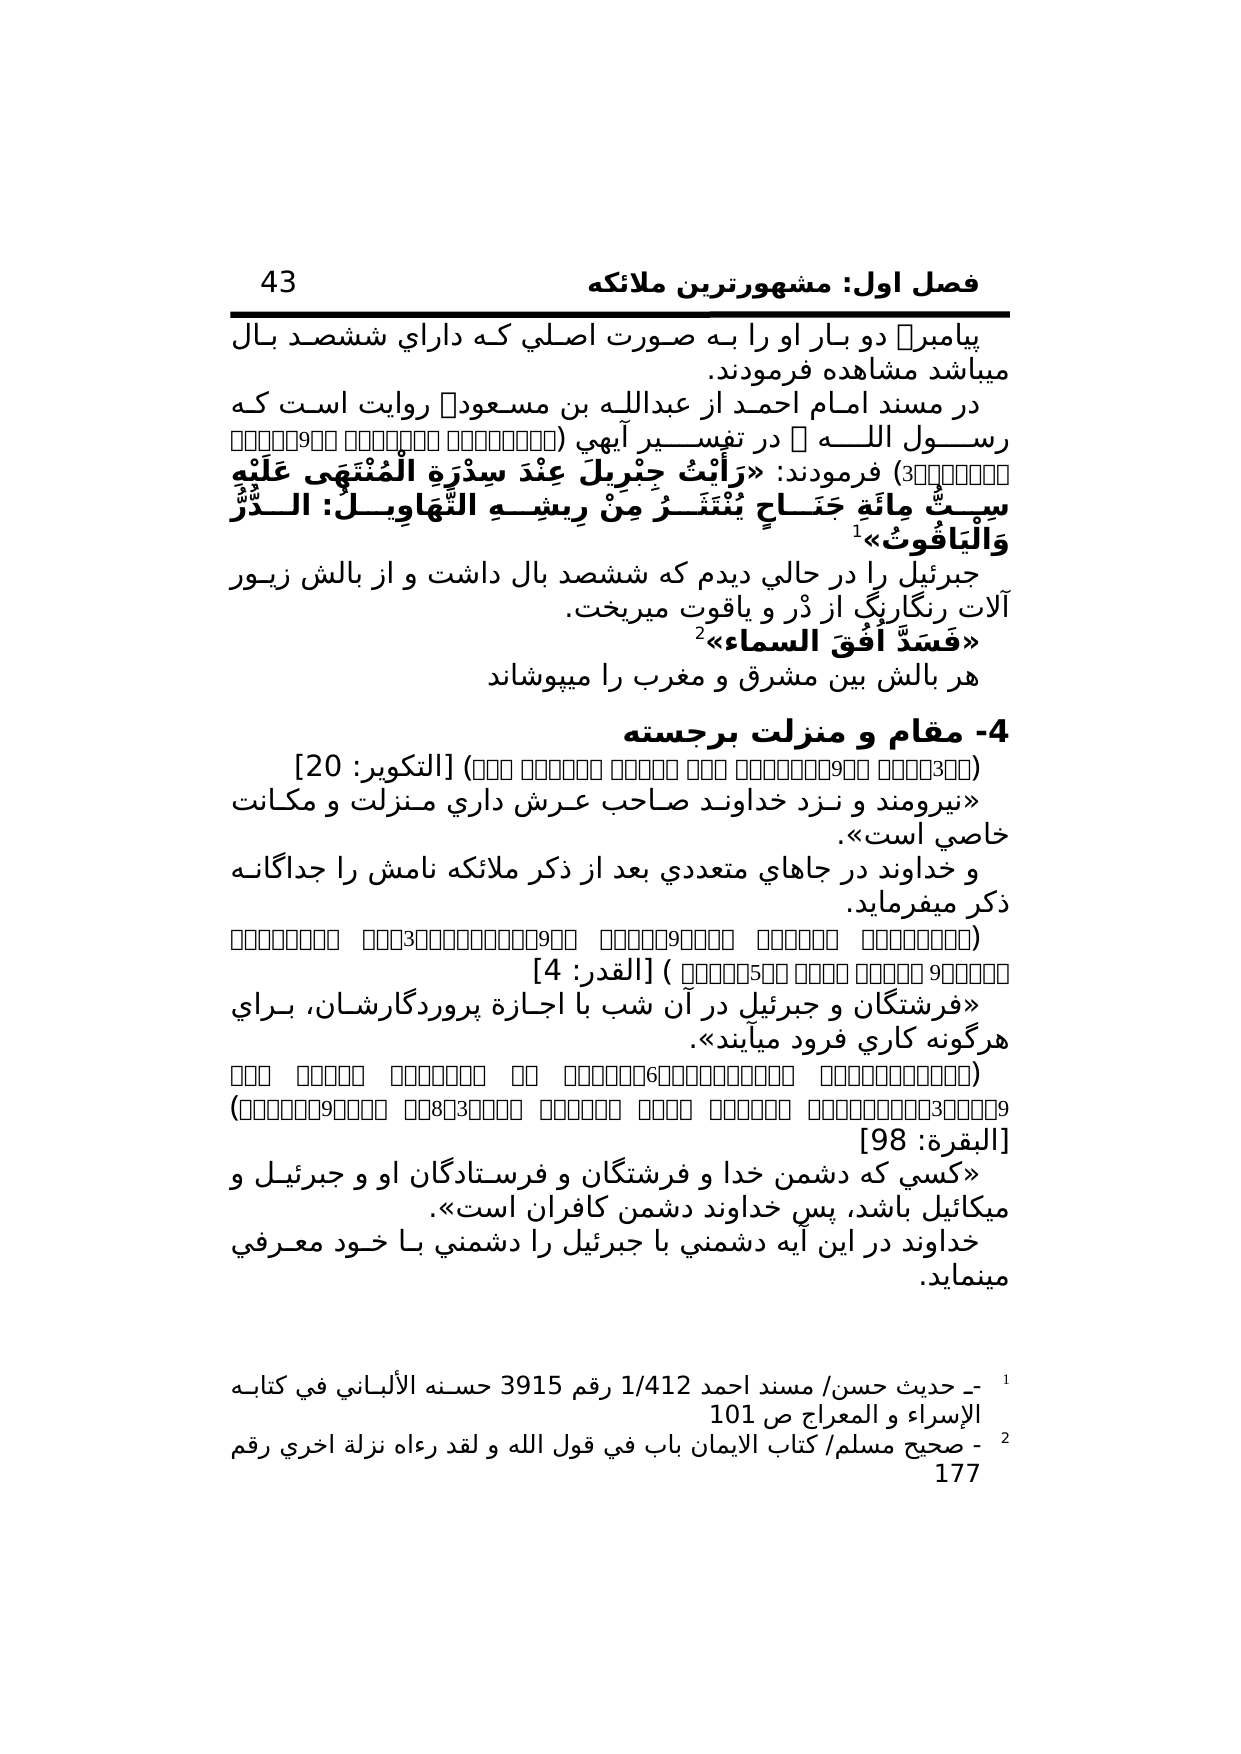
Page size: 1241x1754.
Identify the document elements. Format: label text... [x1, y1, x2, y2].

subtitle ﴿ ﴾ [التكوير: 20] [230, 749, 1010, 783]
text «فَسَدَّ اُفُقَ السماء» [230, 624, 1010, 658]
text 4- مقام و منزلت برجسته [230, 713, 1010, 749]
text «نيرومند و نزد خداوند صاحب عرش داري منزلت و مكانت خاصي است». [230, 783, 1010, 851]
text «كسي كه دشمن خدا و فرشتگان و فرستادگان او و جبرئيل و ميكائيل باشد، پس خداوند دشمن كافران است». [230, 1157, 1010, 1225]
text در مسند امام احمد از عبدالله بن مسعود روايت است كه رسول الله در تفسير آيه‎ي ﴿ ﴾ فرمودند: «رَأَيْتُ جِبْرِيلَ عِنْدَ سِدْرَةِ الْمُنْتَهَى عَلَيْهِ سِتُّ مِائَةِ جَنَاحٍ يُنْتَثَرُ مِنْ رِيشِهِ التَّهَاوِيلُ: الدُّرُّ وَالْيَاقُوتُ» [230, 386, 1010, 556]
text ﴿ ﴾ [القدر: 4] [230, 919, 1010, 987]
text هر بالش بين مشرق و مغرب را مي‎پوشاند [230, 658, 1010, 692]
text خداوند در اين آيه دشمني با جبرئيل را دشمني با خود معرفي مي‎نمايد. [230, 1225, 1010, 1293]
text پيامبر دو بار او را به صورت اصلي كه داراي ششصد بال مي‎باشد مشاهده فرمودند. [230, 318, 1010, 386]
text «فرشتگان و جبرئيل در آن شب با اجازة پروردگارشان، براي هرگونه كاري فرود مي‎آيند». [230, 987, 1010, 1055]
text و خداوند در جاهاي متعددي بعد از ذكر ملائكه نامش را جداگانه ذكر مي‎فرمايد. [230, 851, 1010, 919]
text جبرئيل را در حالي ديدم كه ششصد بال داشت و از بالش زيور آلات رنگارنگ از دْر و ياقوت مي‎ريخت. [230, 556, 1010, 624]
text ﴿ ﴾ [البقرة: 98] [230, 1055, 1010, 1157]
